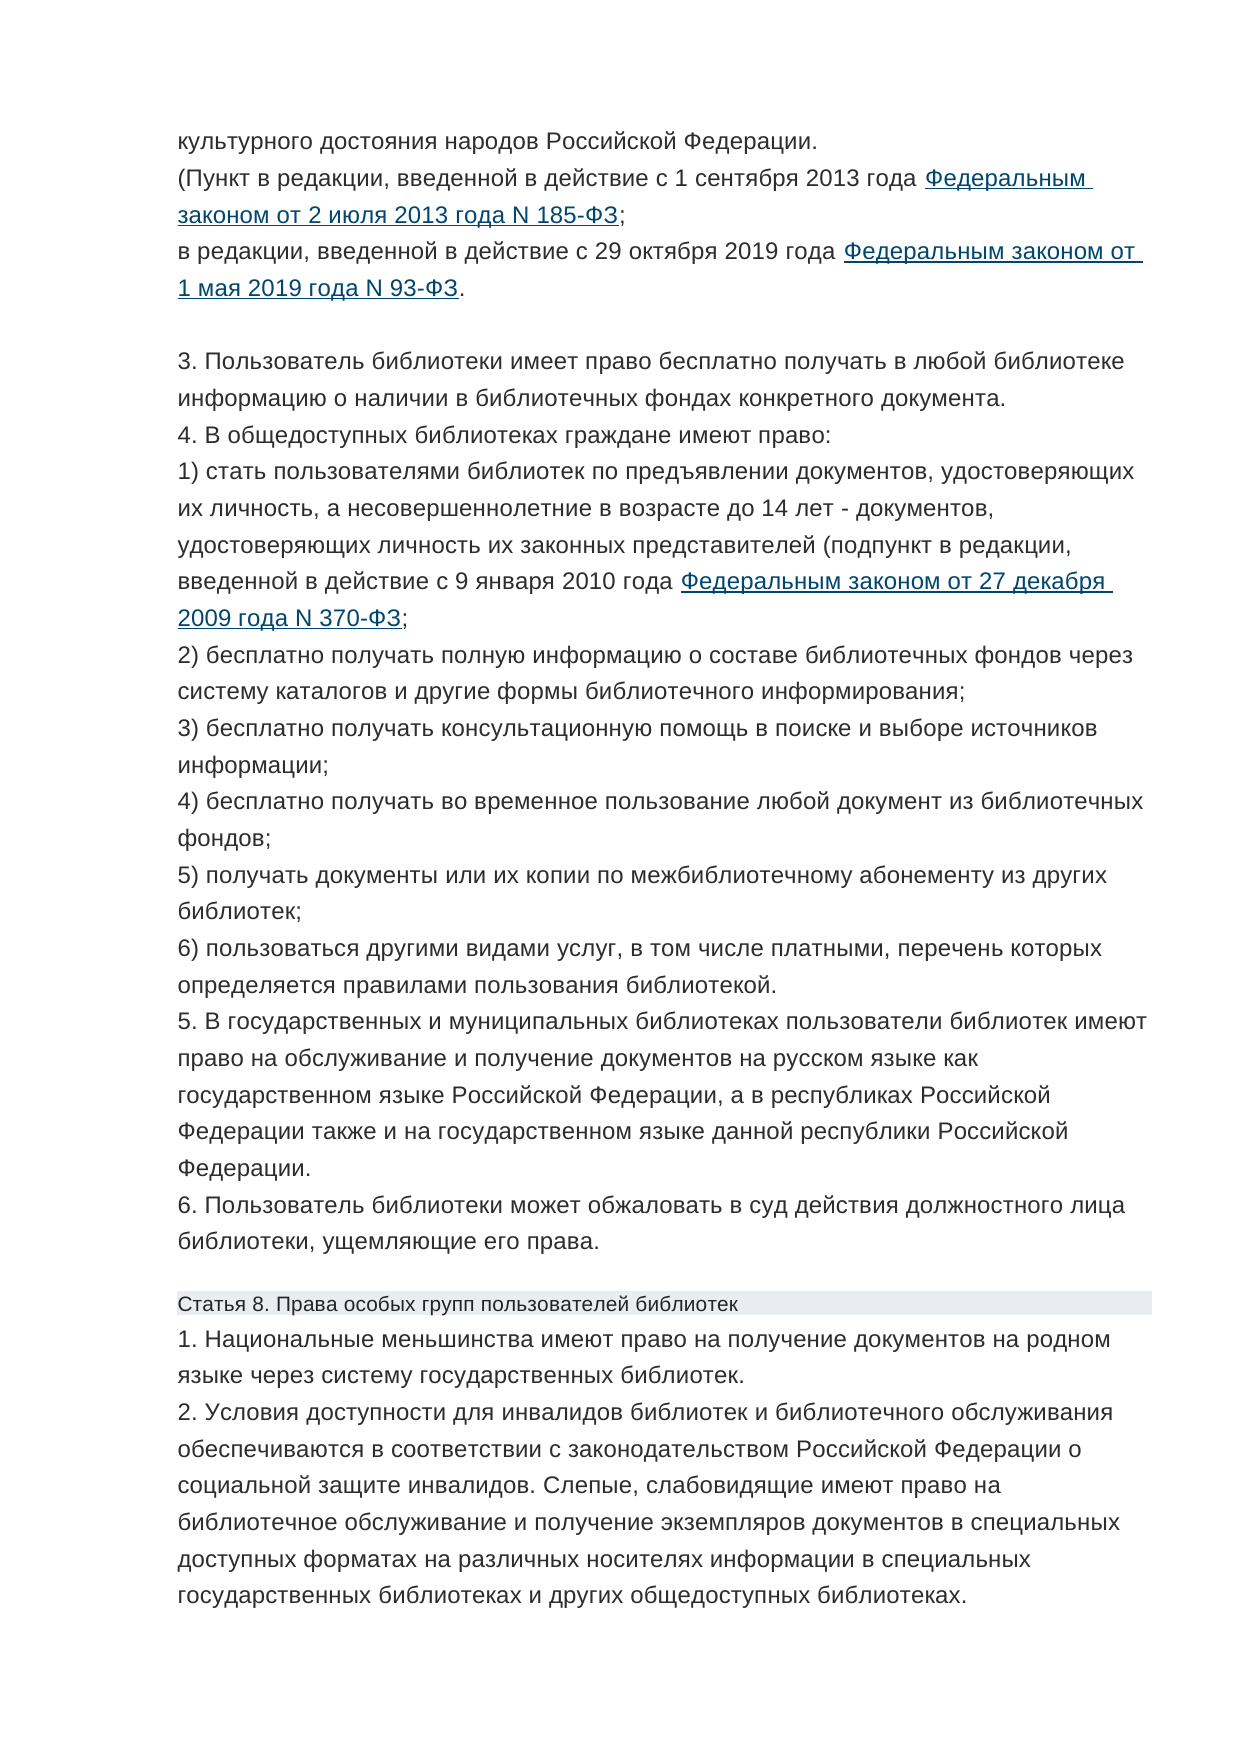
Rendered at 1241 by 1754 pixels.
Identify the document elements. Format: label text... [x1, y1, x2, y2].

text 3) бесплатно получать консультационную помощь в поиске и выборе источников информации; [177, 705, 1152, 778]
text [177, 1389, 1152, 1609]
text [177, 118, 1152, 338]
text 5. В государственных и муниципальных библиотеках пользователи библиотек имеют право на обслуживание и получение документов на русском языке как государственном языке Российской Федерации, а в республиках Российской Федерации также и на государственном языке данной республики Российской Федерации. [177, 998, 1152, 1181]
text 1) стать пользователями библиотек по предъявлении документов, удостоверяющих их личность, а несовершеннолетние в возрасте до 14 лет - документов, удостоверяющих личность их законных представителей (подпункт в редакции, введенной в действие с 9 января 2010 года Федеральным законом от 27 декабря 2009 года N 370-ФЗ; [177, 448, 1152, 631]
text 2) бесплатно получать полную информацию о составе библиотечных фондов через систему каталогов и другие формы библиотечного информирования; [177, 631, 1152, 705]
text 4) бесплатно получать во временное пользование любой документ из библиотечных фондов; [177, 778, 1152, 851]
text 4. В общедоступных библиотеках граждане имеют право: [177, 411, 1152, 448]
text 6. Пользователь библиотеки может обжаловать в суд действия должностного лица библиотеки, ущемляющие его права. [177, 1181, 1152, 1255]
text Статья 8. Права особых групп пользователей библиотек [177, 1291, 1152, 1315]
text 1. Национальные меньшинства имеют право на получение документов на родном языке через систему государственных библиотек. [177, 1315, 1152, 1389]
text 5) получать документы или их копии по межбиблиотечному абонементу из других библиотек; [177, 851, 1152, 925]
text 3. Пользователь библиотеки имеет право бесплатно получать в любой библиотеке информацию о наличии в библиотечных фондах конкретного документа. [177, 338, 1152, 411]
text 6) пользоваться другими видами услуг, в том числе платными, перечень которых определяется правилами пользования библиотекой. [177, 925, 1152, 998]
